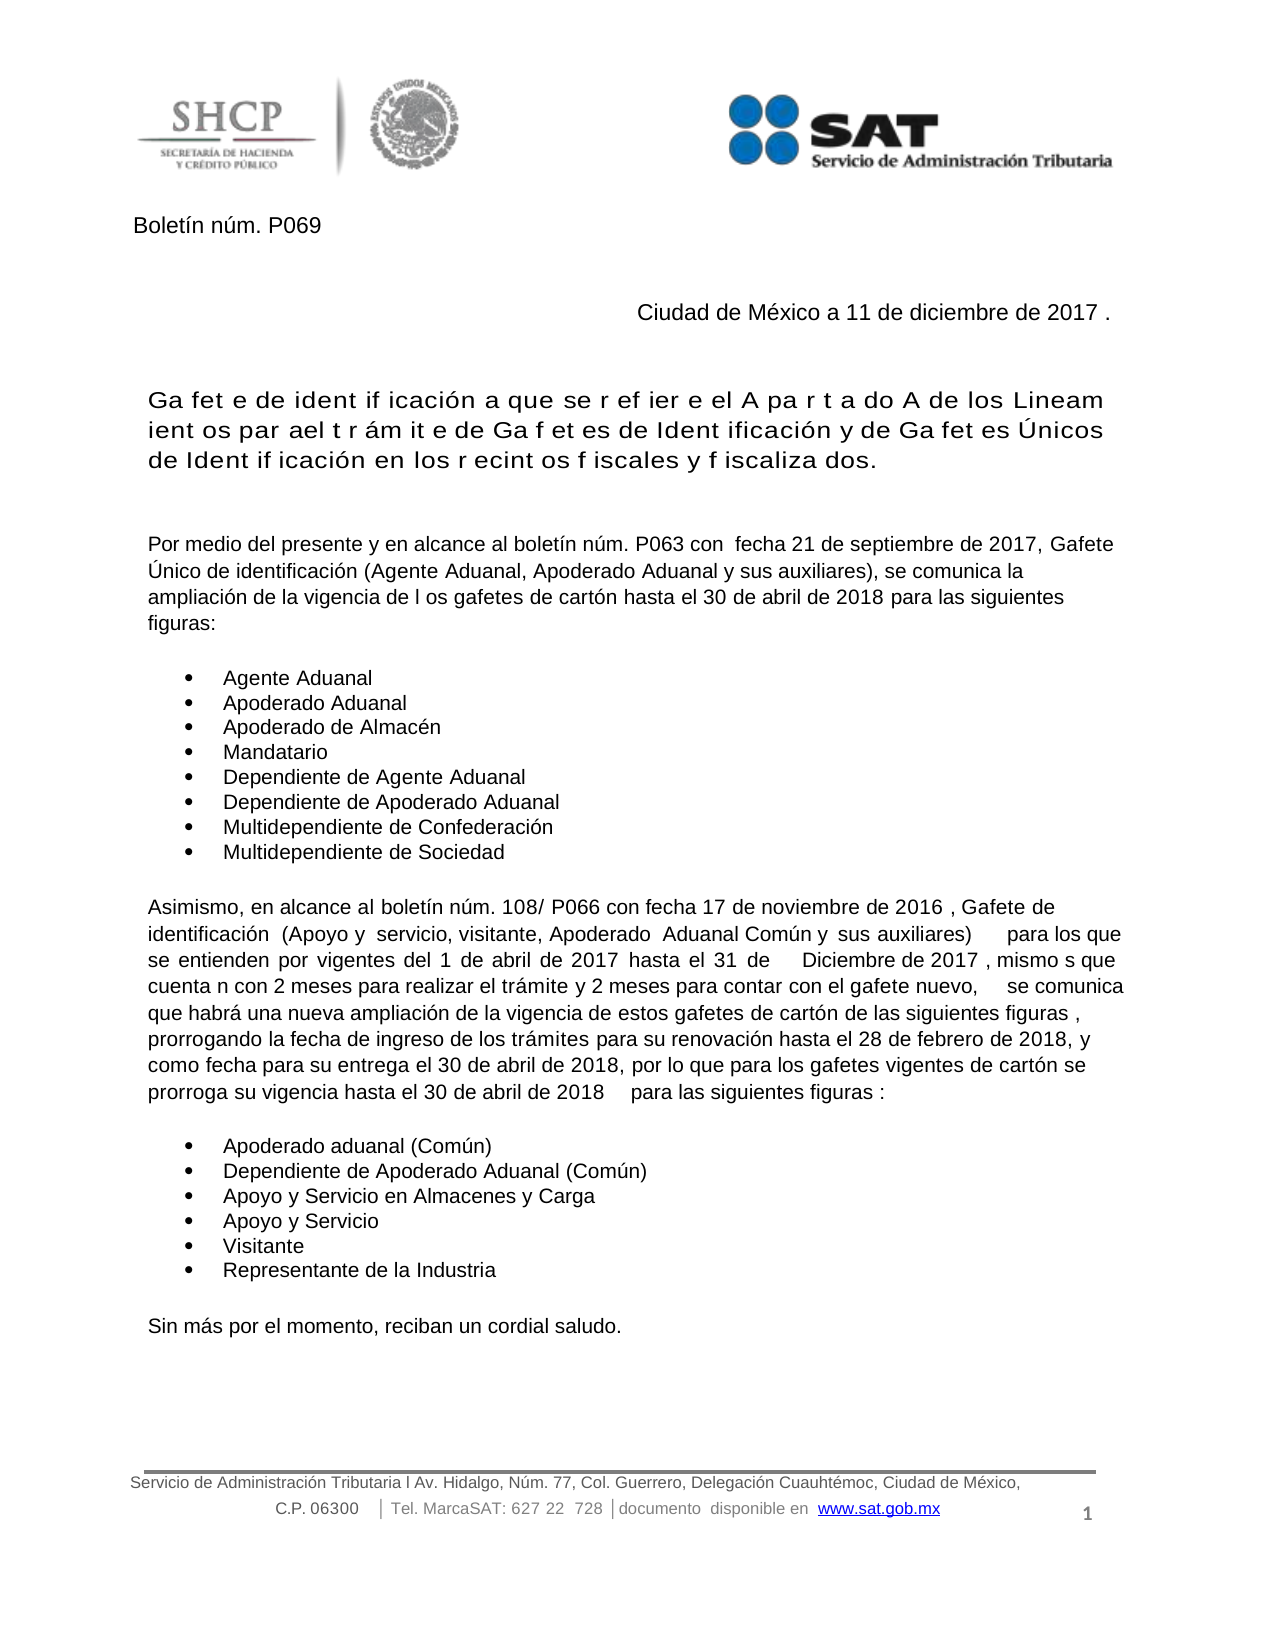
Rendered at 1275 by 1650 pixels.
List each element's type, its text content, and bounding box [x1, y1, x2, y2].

list Apoyo y Servicio [185, 1208, 1139, 1232]
text C.P. 06300 │ Tel. MarcaSAT: 627 22 728 │documento disponible en www.sat.gob.mx 1 [275, 1494, 1139, 1526]
list Multidependiente de Confederación [185, 815, 1139, 839]
list Agente Aduanal [185, 665, 1139, 689]
text Por medio del presente y en alcance al boletín núm. P063 con fecha 21 de septiembre de 2017, Gafete Único de identificación (Agente Aduanal, Apoderado Aduanal y sus auxiliares), se comunica la ampliación de la vigencia de l os gafetes de cartón hasta el 30 de abril de 2018 para las siguientes figuras: [148, 532, 1125, 635]
list Apoderado de Almacén [185, 715, 1139, 739]
subtitle Boletín núm. P069 [133, 212, 1139, 239]
text Servicio de Administración Tributaria l Av. Hidalgo, Núm. 77, Col. Guerrero, Delegación Cuauhtémoc, Ciudad de México, [130, 1466, 1139, 1492]
list Representante de la Industria [185, 1258, 1139, 1282]
list Dependiente de Apoderado Aduanal [185, 790, 1139, 814]
picture [136, 72, 460, 184]
list Apoyo y Servicio en Almacenes y Carga [185, 1184, 1139, 1208]
picture [728, 80, 1115, 184]
text Sin más por el momento, reciban un cordial saludo. [148, 1314, 1139, 1338]
list Dependiente de Agente Aduanal [185, 765, 1139, 789]
list Apoderado aduanal (Común) [185, 1134, 1139, 1158]
list Apoderado Aduanal [185, 690, 1139, 714]
list Visitante [185, 1233, 1139, 1258]
text Asimismo, en alcance al boletín núm. 108/ P066 con fecha 17 de noviembre de 2016 , Gafete de identificación (Apoyo y servicio, visitante, Apoderado Aduanal Común y sus auxiliares) para los que se entienden por vigentes del 1 de abril de 2017 hasta el 31 de Diciembre de 2017 , mismo s que cuenta n con 2 meses para realizar el trámite y 2 meses para contar con el gafete nuevo, se comunica que habrá una nueva ampliación de la vigencia de estos gafetes de cartón de las siguientes figuras , prorrogando la fecha de ingreso de los trámites para su renovación hasta el 28 de febrero de 2018, y como fecha para su entrega el 30 de abril de 2018, por lo que para los gafetes vigentes de cartón se prorroga su vigencia hasta el 30 de abril de 2018 para las siguientes figuras : [148, 895, 1129, 1103]
list Dependiente de Apoderado Aduanal (Común) [185, 1159, 1139, 1183]
list Multidependiente de Sociedad [185, 839, 1139, 864]
list Mandatario [185, 740, 1139, 764]
text Ciudad de México a 11 de diciembre de 2017 . [637, 299, 1139, 326]
text Ga fet e de ident if icación a que se r ef ier e el A pa r t a do A de los Lineam ient os par ael t r ám it e de Ga f et es de Ident ificación y de Ga fet es Únicos de Ident if icación en los r ecint os f iscales y f iscaliza dos. [148, 387, 1105, 473]
